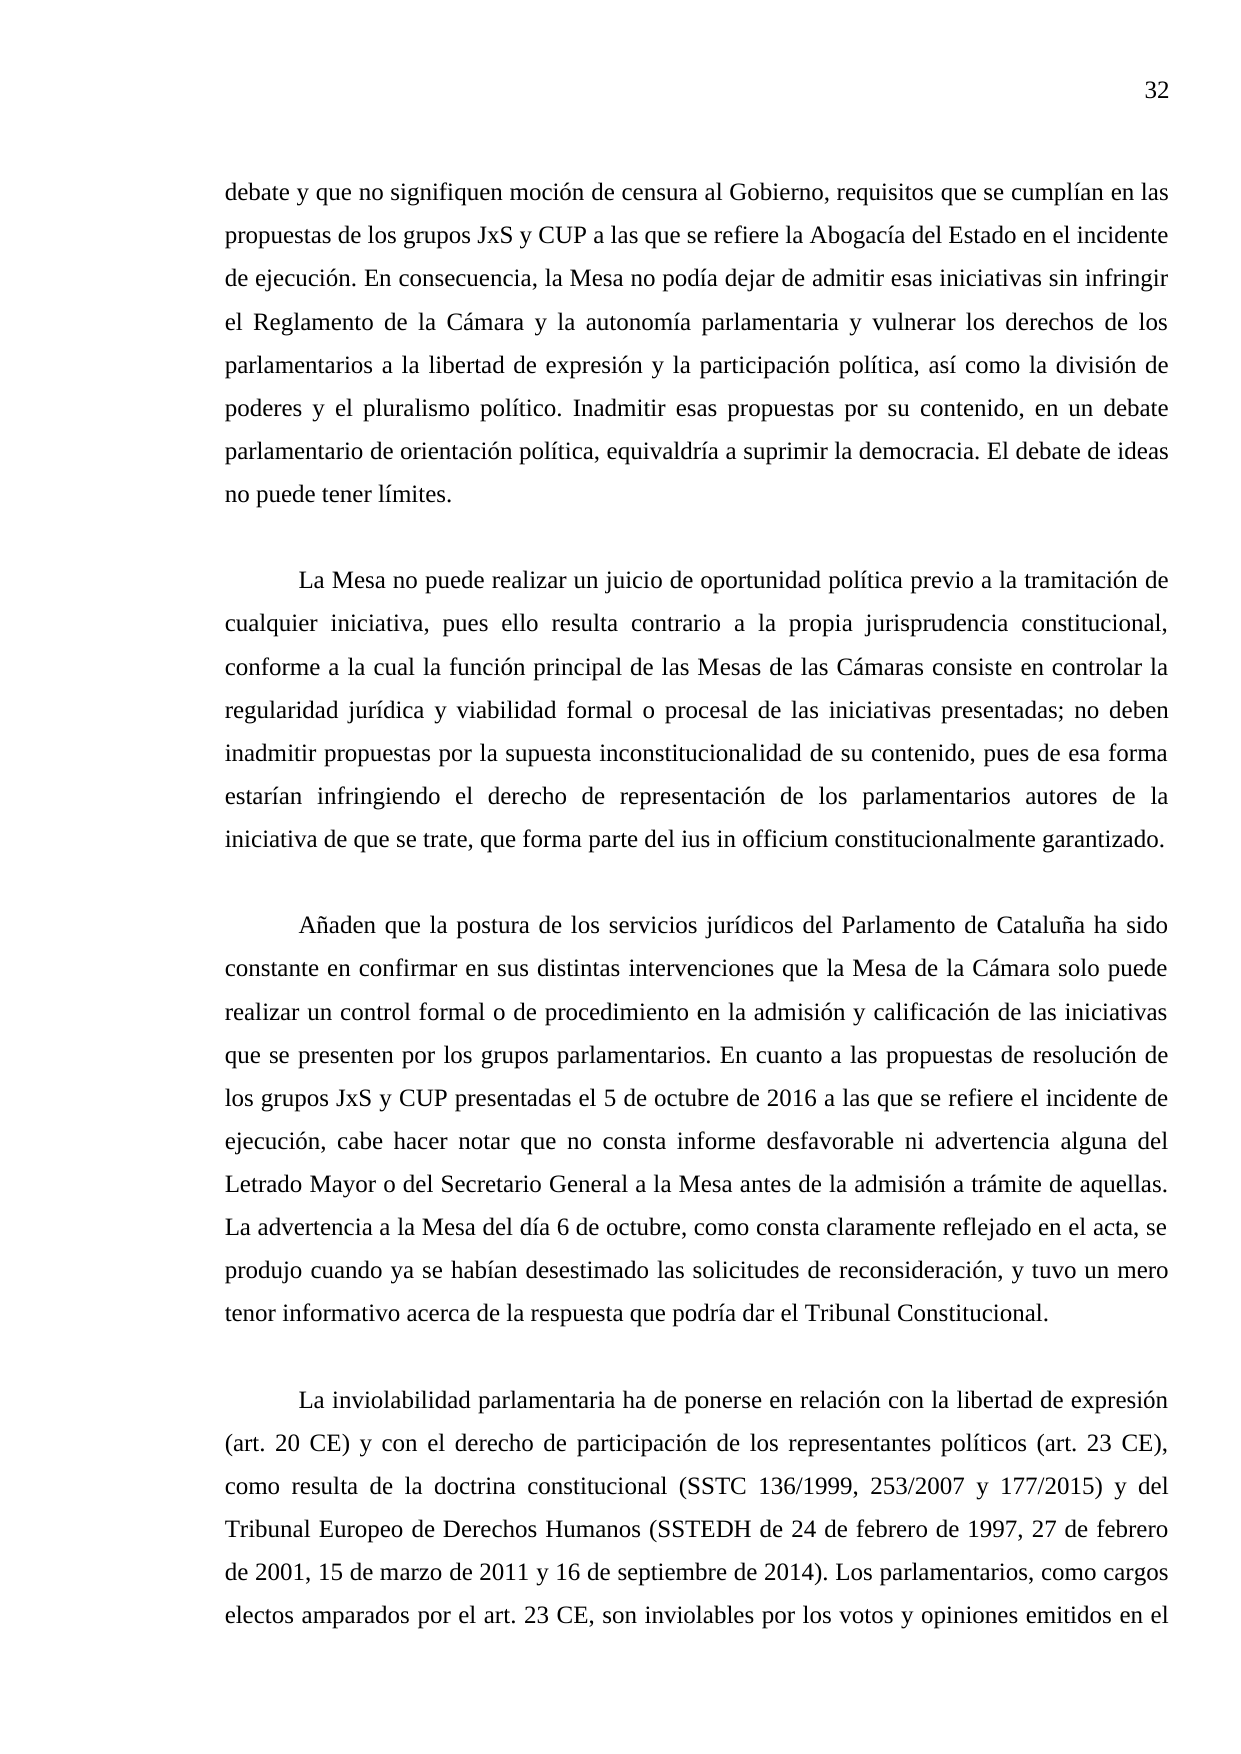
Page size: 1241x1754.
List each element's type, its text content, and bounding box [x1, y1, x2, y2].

text Añaden que la postura de los servicios jurídicos del Parlamento de Cataluña ha sido constante en confirmar en sus distintas intervenciones que la Mesa de la Cámara solo puede realizar un control formal o de procedimiento en la admisión y calificación de las iniciativas que se presenten por los grupos parlamentarios. En cuanto a las propuestas de resolución de los grupos JxS y CUP presentadas el 5 de octubre de 2016 a las que se refiere el incidente de ejecución, cabe hacer notar que no consta informe desfavorable ni advertencia alguna del Letrado Mayor o del Secretario General a la Mesa antes de la admisión a trámite de aquellas. La advertencia a la Mesa del día 6 de octubre, como consta claramente reflejado en el acta, se produjo cuando ya se habían desestimado las solicitudes de reconsideración, y tuvo un mero tenor informativo acerca de la respuesta que podría dar el Tribunal Constitucional. [224, 910, 1169, 1327]
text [224, 1385, 1169, 1629]
text La Mesa no puede realizar un juicio de oportunidad política previo a la tramitación de cualquier iniciativa, pues ello resulta contrario a la propia jurisprudencia constitucional, conforme a la cual la función principal de las Mesas de las Cámaras consiste en controlar la regularidad jurídica y viabilidad formal o procesal de las iniciativas presentadas; no deben inadmitir propuestas por la supuesta inconstitucionalidad de su contenido, pues de esa forma estarían infringiendo el derecho de representación de los parlamentarios autores de la iniciativa de que se trate, que forma parte del ius in officium constitucionalmente garantizado. [224, 565, 1169, 853]
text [224, 177, 1169, 508]
